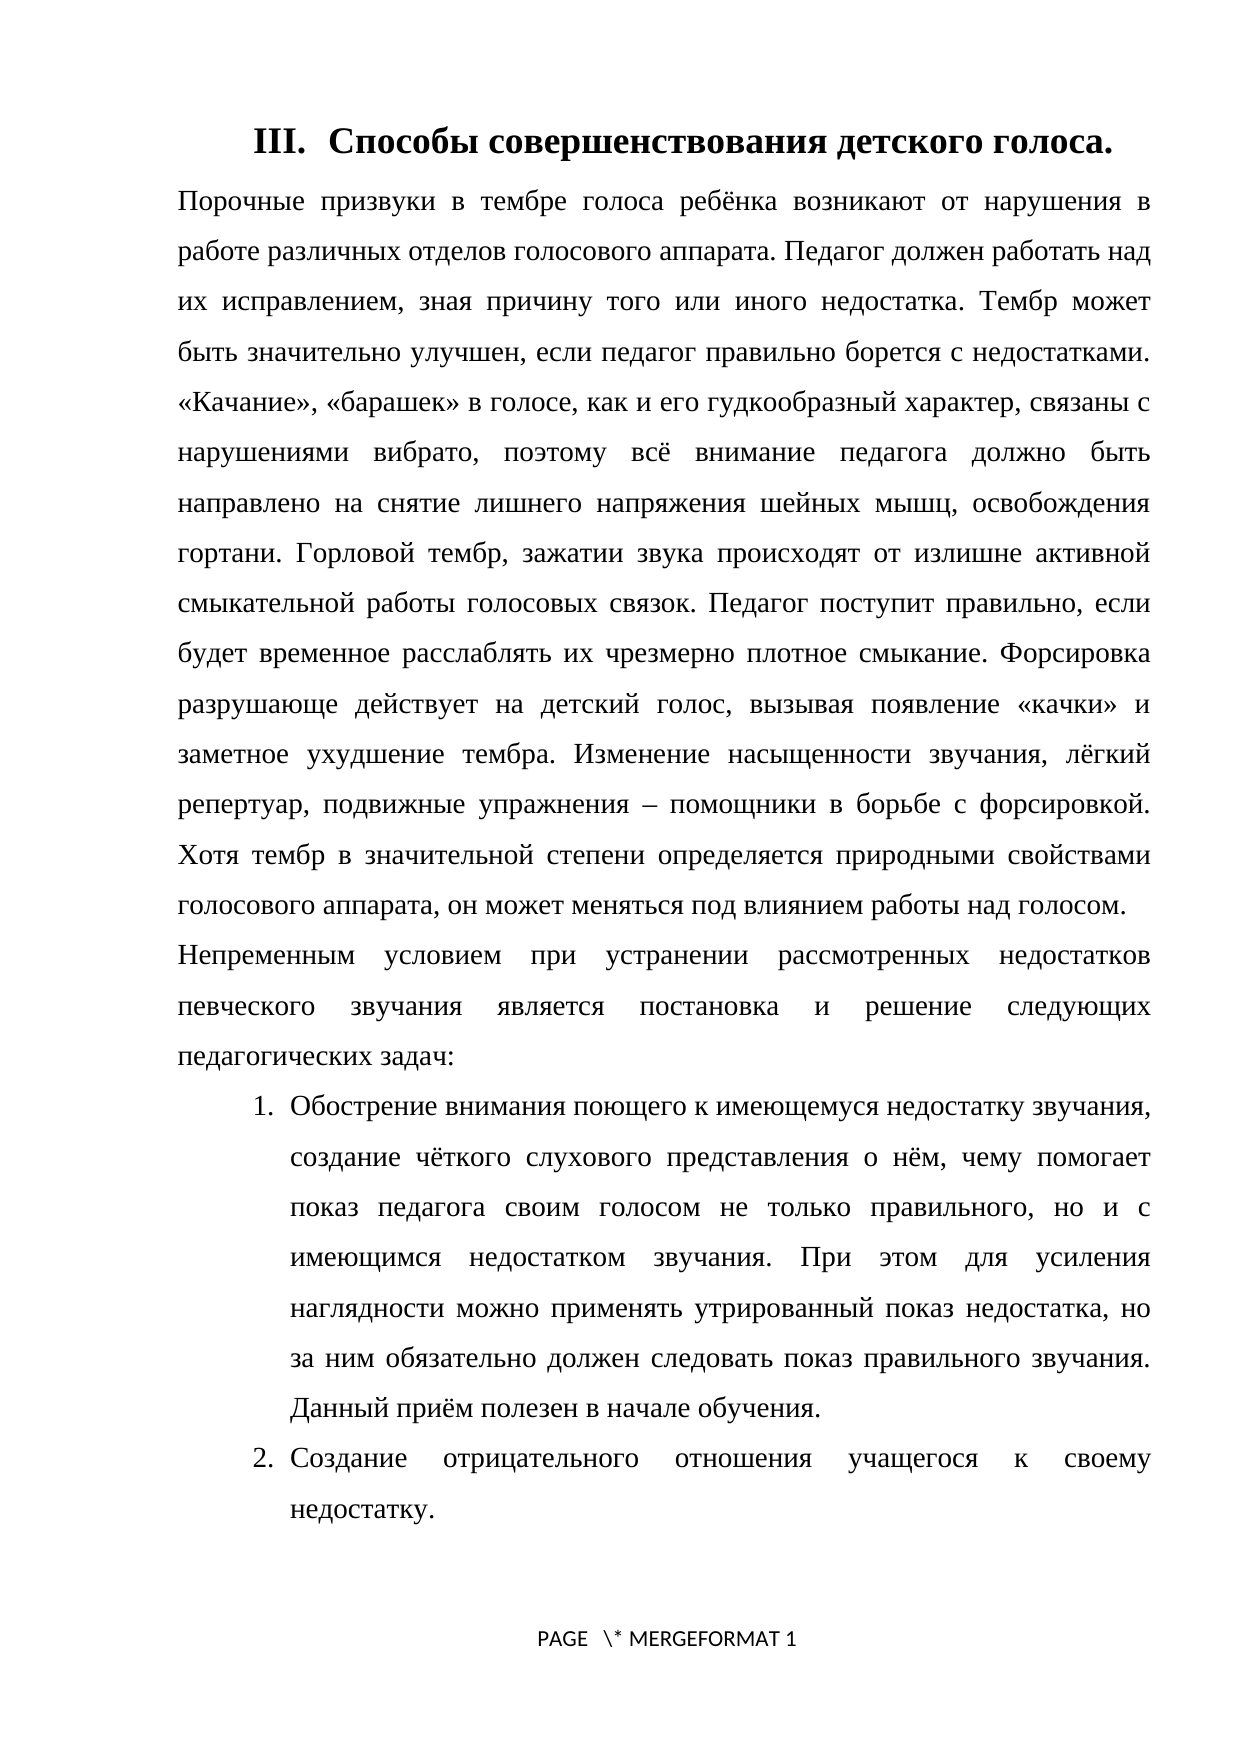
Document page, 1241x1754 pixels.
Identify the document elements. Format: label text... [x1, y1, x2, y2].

list Способы совершенствования детского голоса. [215, 118, 1152, 161]
text Порочные призвуки в тембре голоса ребёнка возникают от нарушения в работе различных отделов голосового аппарата. Педагог должен работать над их исправлением, зная причину того или иного недостатка. Тембр может быть значительно улучшен, если педагог правильно борется с недостатками. «Качание», «барашек» в голосе, как и его гудкообразный характер, связаны с нарушениями вибрато, поэтому всё внимание педагога должно быть направлено на снятие лишнего напряжения шейных мышц, освобождения гортани. Горловой тембр, зажатии звука происходят от излишне активной смыкательной работы голосовых связок. Педагог поступит правильно, если будет временное расслаблять их чрезмерно плотное смыкание. Форсировка разрушающе действует на детский голос, вызывая появление «качки» и заметное ухудшение тембра. Изменение насыщенности звучания, лёгкий репертуар, подвижные упражнения – помощники в борьбе с форсировкой. Хотя тембр в значительной степени определяется природными свойствами голосового аппарата, он может меняться под влиянием работы над голосом. [177, 183, 1152, 921]
list Обострение внимания поющего к имеющемуся недостатку звучания, создание чёткого слухового представления о нём, чему помогает показ педагога своим голосом не только правильного, но и с имеющимся недостатком звучания. При этом для усиления наглядности можно применять утрированный показ недостатка, но за ним обязательно должен следовать показ правильного звучания. Данный приём полезен в начале обучения. [252, 1088, 1152, 1424]
text Непременным условием при устранении рассмотренных недостатков певческого звучания является постановка и решение следующих педагогических задач: [177, 937, 1152, 1072]
list Создание отрицательного отношения учащегося к своему недостатку. [252, 1441, 1152, 1524]
